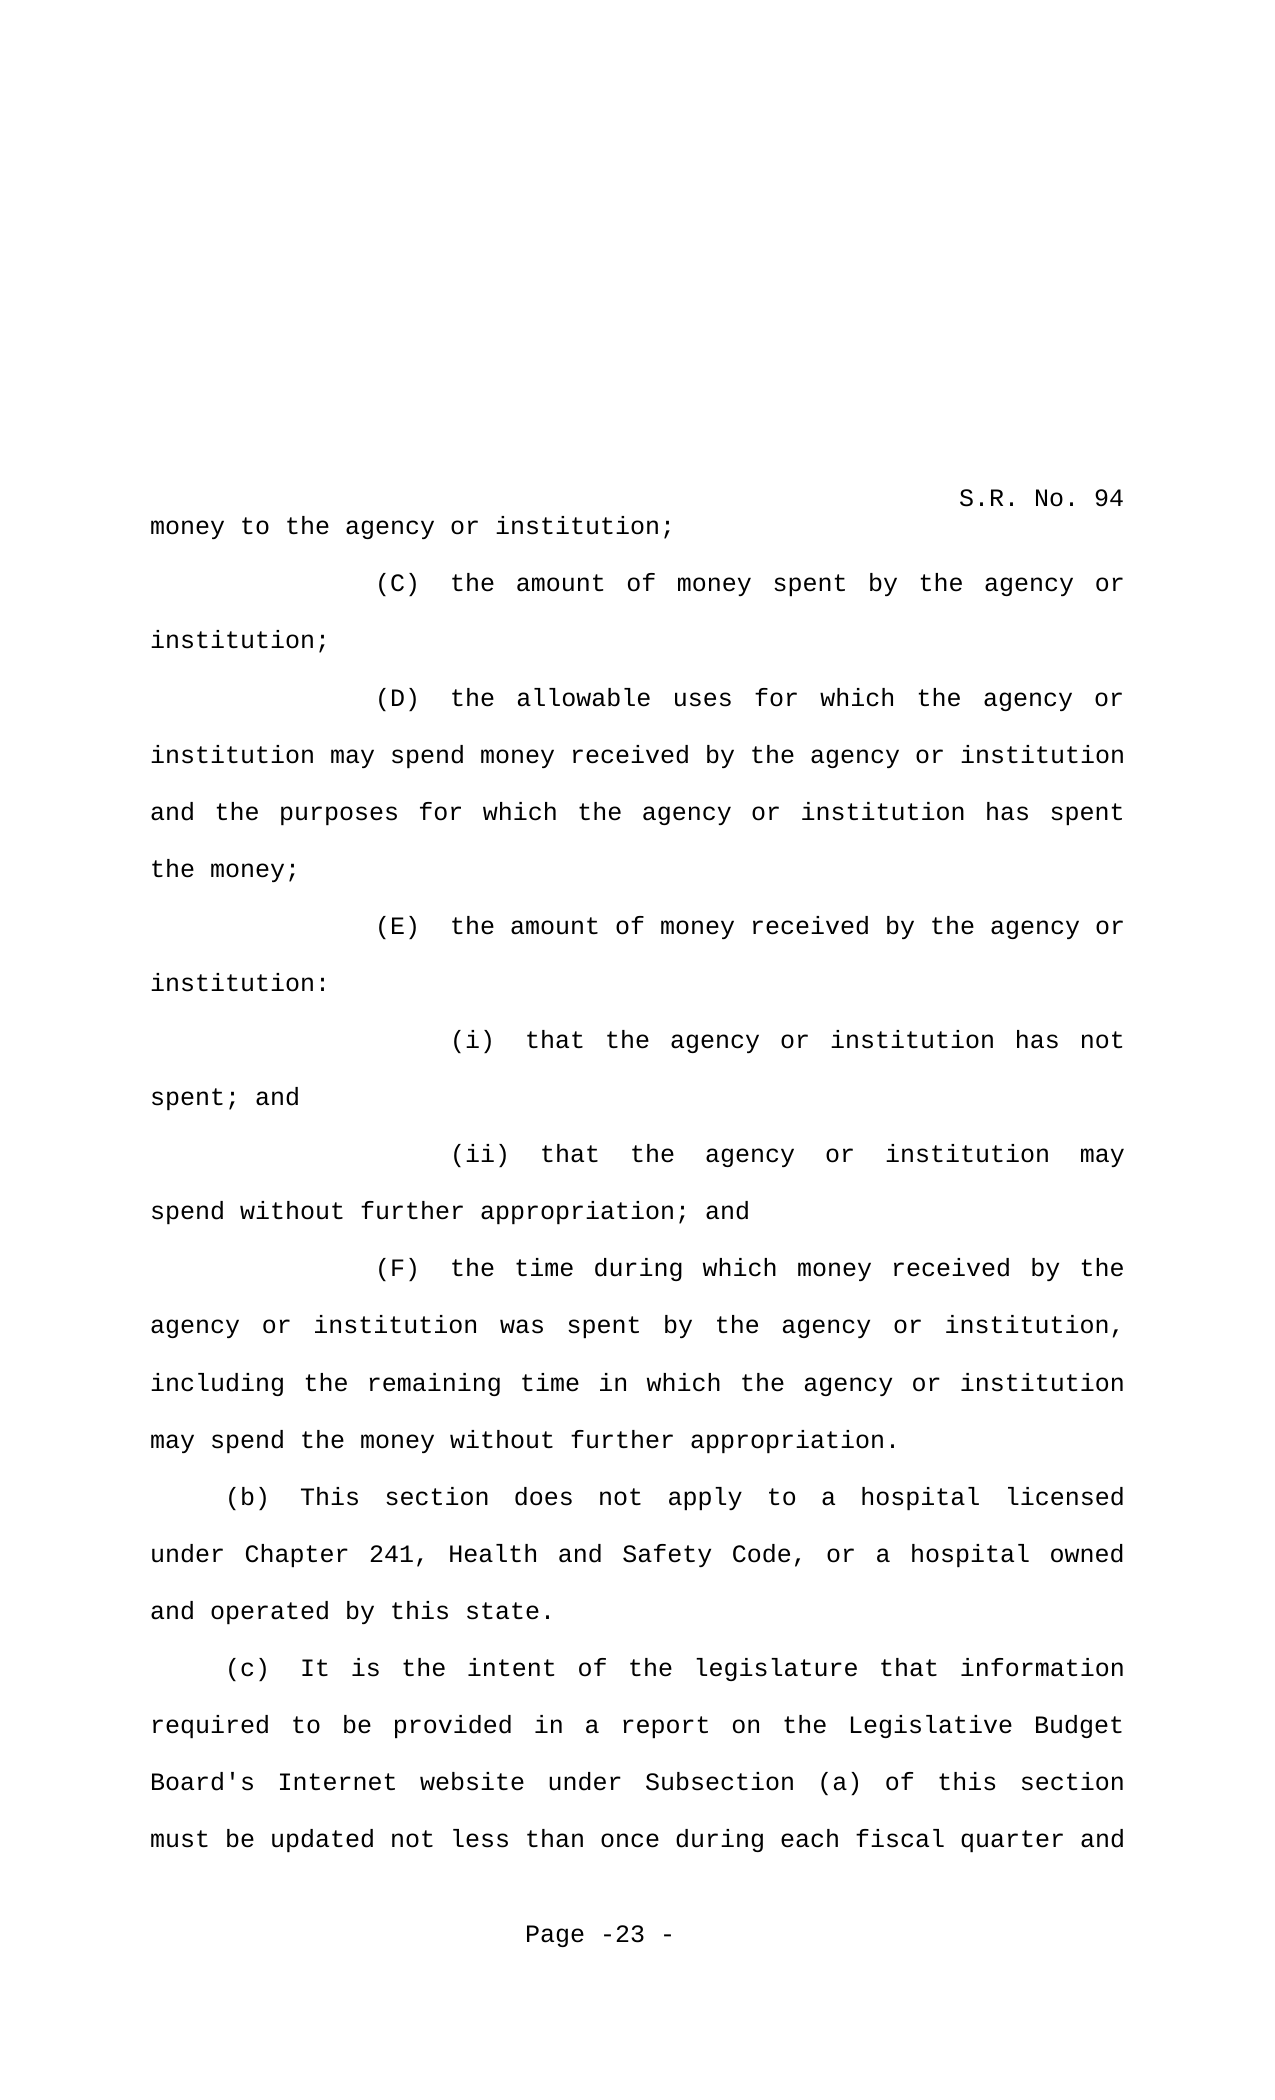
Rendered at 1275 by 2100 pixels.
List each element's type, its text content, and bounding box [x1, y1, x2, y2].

text (E) the amount of money received by the agency or institution: [150, 913, 1125, 999]
text (i) that the agency or institution has not spent; and [150, 1027, 1125, 1113]
text (C) the amount of money spent by the agency or institution; [150, 571, 1125, 656]
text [150, 1655, 1125, 1855]
text (b) This section does not apply to a hospital licensed under Chapter 241, Health and Safety Code, or a hospital owned and operated by this state. [150, 1484, 1125, 1627]
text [150, 514, 1125, 542]
text (D) the allowable uses for which the agency or institution may spend money received by the agency or institution and the purposes for which the agency or institution has spent the money; [150, 685, 1125, 885]
text (ii) that the agency or institution may spend without further appropriation; and [150, 1142, 1125, 1227]
text (F) the time during which money received by the agency or institution was spent by the agency or institution, including the remaining time in which the agency or institution may spend the money without further appropriation. [150, 1256, 1125, 1456]
